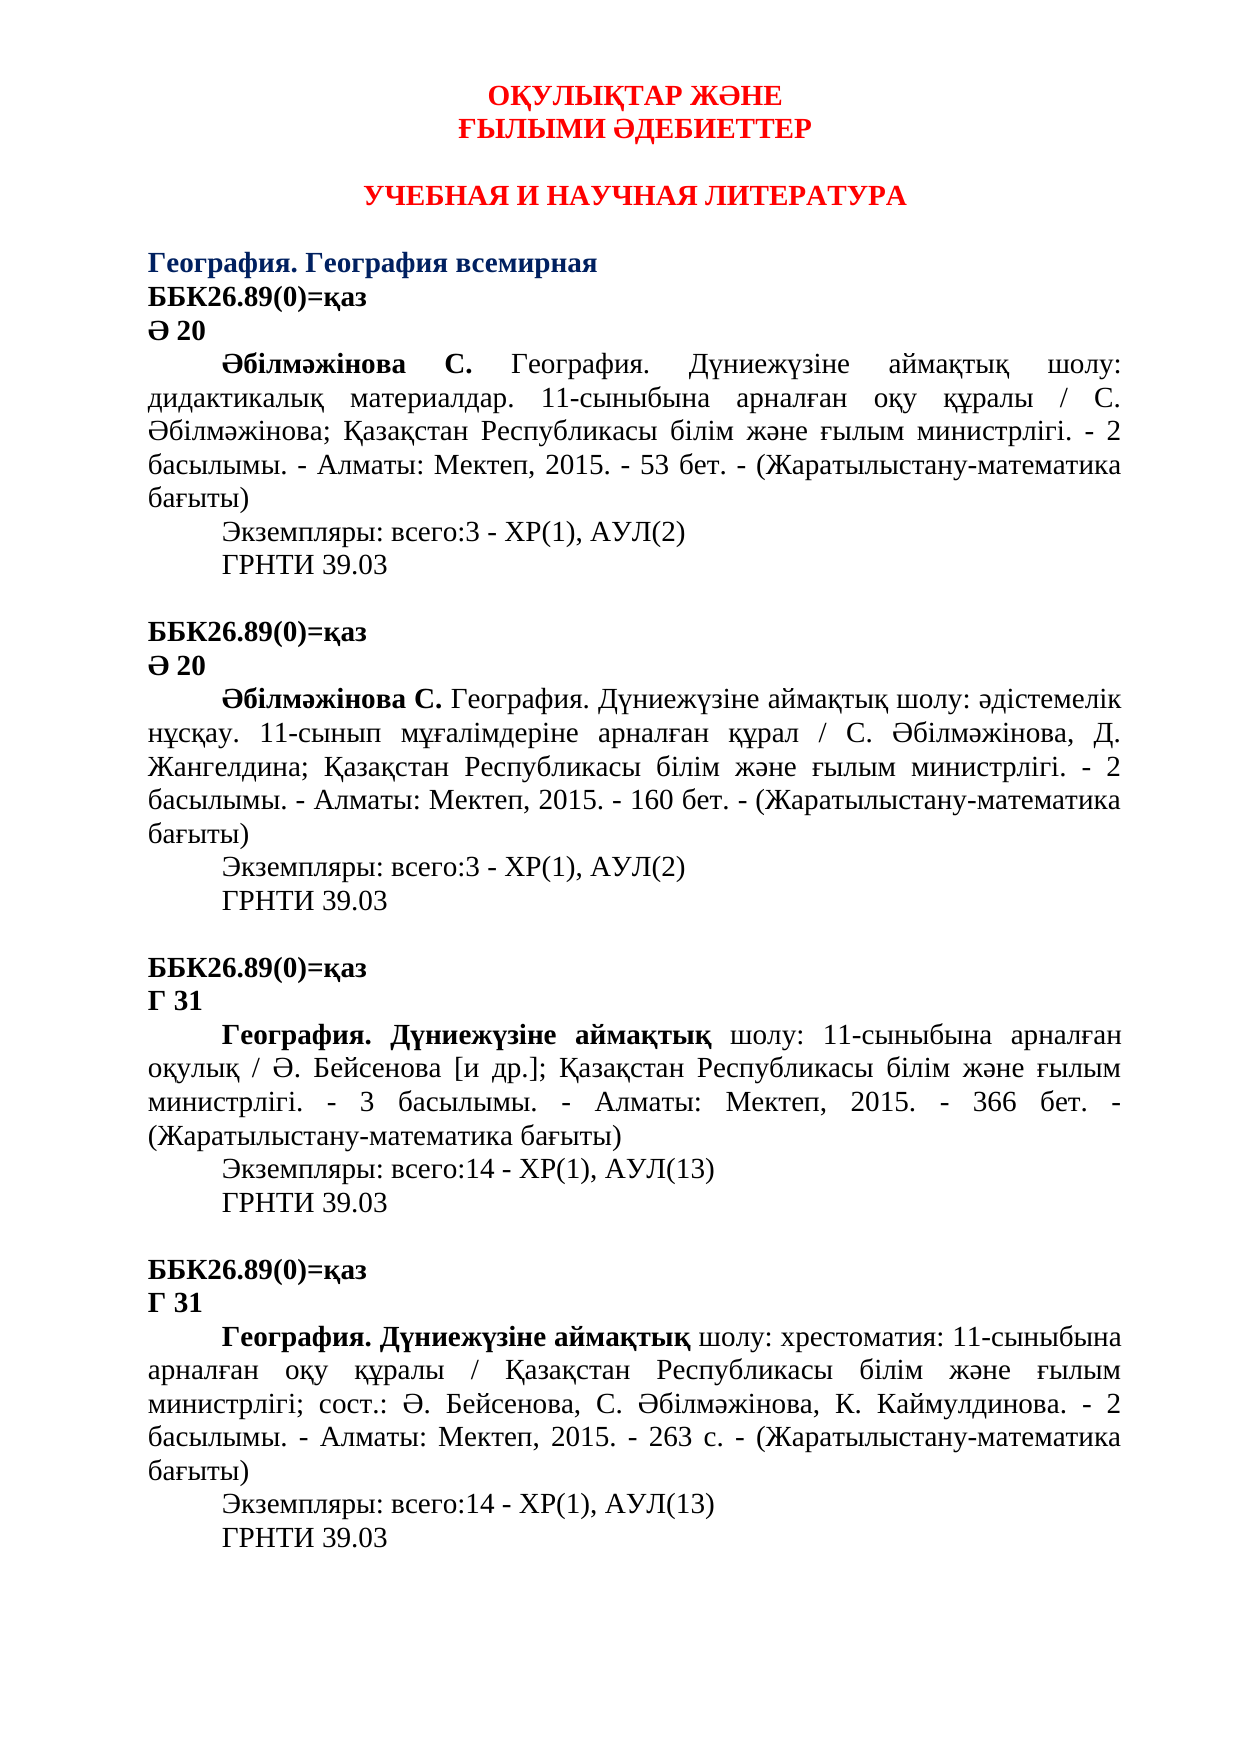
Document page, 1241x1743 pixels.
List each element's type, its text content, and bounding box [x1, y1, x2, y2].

text Экземпляры: всего:14 - ХР(1), АУЛ(13) [148, 1151, 1122, 1185]
text Ә 20 [148, 313, 1122, 346]
text География. Дүниежүзіне аймақтық шолу: хрестоматия: 11-сыныбына арналған оқу құралы / Қазақстан Республикасы білім және ғылым министрлігі; сост.: Ә. Бейсенова, С. Әбілмәжінова, К. Каймулдинова. - 2 басылымы. - Алматы: Мектеп, 2015. - 263 с. - (Жаратылыстану-математика бағыты) [148, 1319, 1122, 1487]
text География. Дүниежүзіне аймақтық шолу: 11-сыныбына арналған оқулық / Ә. Бейсенова [и др.]; Қазақстан Республикасы білім және ғылым министрлігі. - 3 басылымы. - Алматы: Мектеп, 2015. - 366 бет. - (Жаратылыстану-математика бағыты) [148, 1017, 1122, 1151]
text ҒЫЛЫМИ ӘДЕБИЕТТЕР [148, 111, 1122, 145]
text ББК26.89(0)=қаз [148, 614, 1122, 648]
text Экземпляры: всего:14 - ХР(1), АУЛ(13) [148, 1487, 1122, 1520]
text ГРНТИ 39.03 [148, 1185, 1122, 1218]
text ГРНТИ 39.03 [148, 547, 1122, 581]
text ББК26.89(0)=қаз [148, 950, 1122, 983]
text Экземпляры: всего:3 - ХР(1), АУЛ(2) [148, 514, 1122, 547]
text Ә 20 [148, 648, 1122, 682]
text Әбілмәжінова С. География. Дүниежүзіне аймақтық шолу: әдістемелік нұсқау. 11-сынып мұғалімдеріне арналған құрал / С. Әбілмәжінова, Д. Жангелдина; Қазақстан Республикасы білім және ғылым министрлігі. - 2 басылымы. - Алматы: Мектеп, 2015. - 160 бет. - (Жаратылыстану-математика бағыты) [148, 682, 1122, 849]
text География. География всемирная [148, 246, 1122, 279]
text ГРНТИ 39.03 [148, 883, 1122, 916]
text Г 31 [148, 983, 1122, 1017]
text ОҚУЛЫҚТАР ЖӘНЕ [148, 78, 1122, 111]
text ББК26.89(0)=қаз [148, 1252, 1122, 1285]
text Экземпляры: всего:3 - ХР(1), АУЛ(2) [148, 849, 1122, 883]
text УЧЕБНАЯ И НАУЧНАЯ ЛИТЕРАТУРА [148, 178, 1122, 212]
text Әбілмәжінова С. География. Дүниежүзіне аймақтық шолу: дидактикалық материалдар. 11-сыныбына арналған оқу құралы / С. Әбілмәжінова; Қазақстан Республикасы білім және ғылым министрлігі. - 2 басылымы. - Алматы: Мектеп, 2015. - 53 бет. - (Жаратылыстану-математика бағыты) [148, 346, 1122, 514]
text ГРНТИ 39.03 [148, 1520, 1122, 1554]
text ББК26.89(0)=қаз [148, 279, 1122, 313]
text Г 31 [148, 1285, 1122, 1319]
